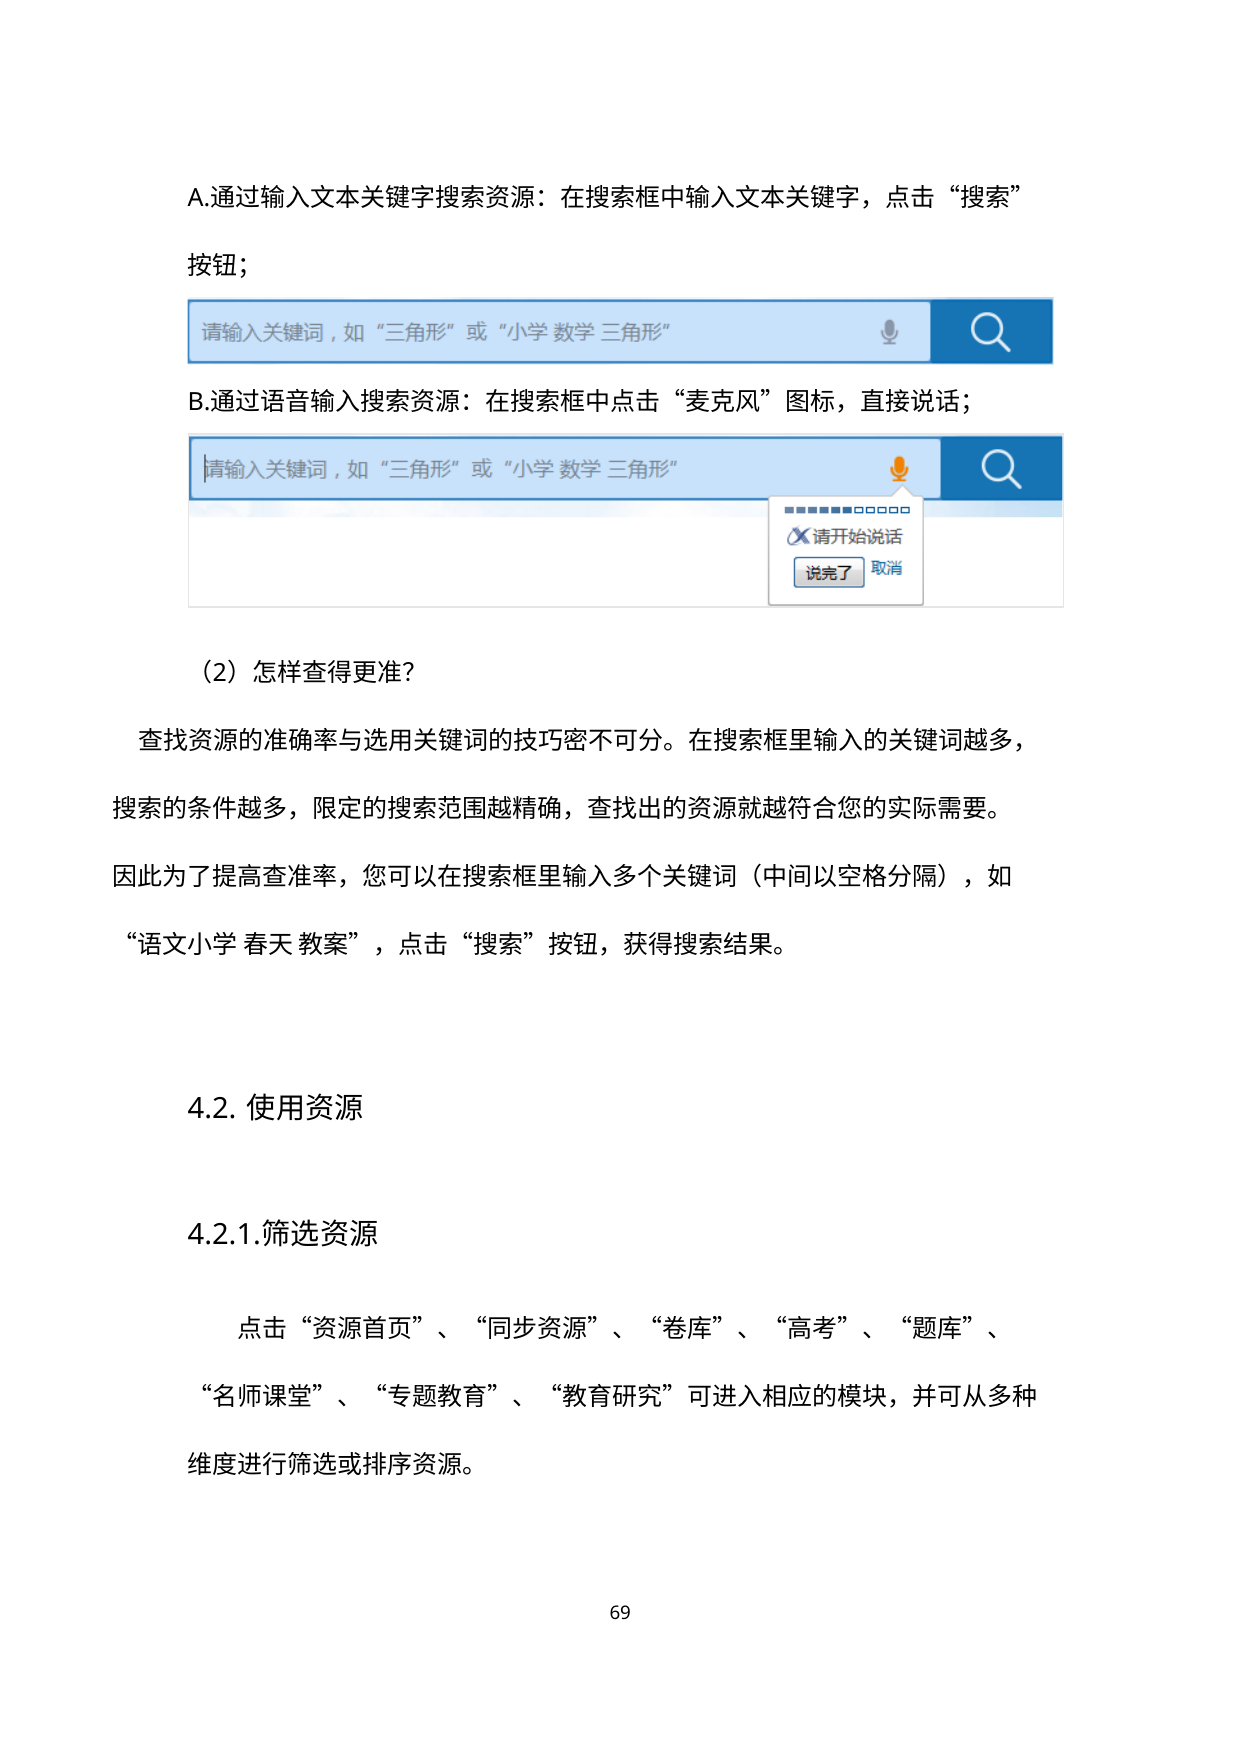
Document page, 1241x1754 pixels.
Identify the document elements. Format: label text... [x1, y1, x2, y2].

text 因此为了提高查准率，您可以在搜索框里输入多个关键词（中间以空格分隔），如“语文小学 春天 教案”，点击“搜索”按钮，获得搜索结果。 [112, 841, 1053, 977]
subtitle 使用资源 [187, 1072, 1053, 1139]
text B.通过语音输入搜索资源：在搜索框中点击“麦克风”图标，直接说话； [187, 365, 1053, 433]
picture [187, 297, 1054, 365]
picture [189, 435, 1063, 606]
text 点击“资源首页”、“同步资源”、“卷库”、“高考”、“题库”、“名师课堂”、“专题教育”、“教育研究”可进入相应的模块，并可从多种维度进行筛选或排序资源。 [187, 1293, 1053, 1496]
text 查找资源的准确率与选用关键词的技巧密不可分。在搜索框里输入的关键词越多，搜索的条件越多，限定的搜索范围越精确，查找出的资源就越符合您的实际需要。 [112, 705, 1053, 841]
text （2）怎样查得更准？ [187, 637, 1053, 705]
subtitle 筛选资源 [187, 1198, 1053, 1266]
text A.通过输入文本关键字搜索资源：在搜索框中输入文本关键字，点击“搜索”按钮； [187, 162, 1053, 297]
